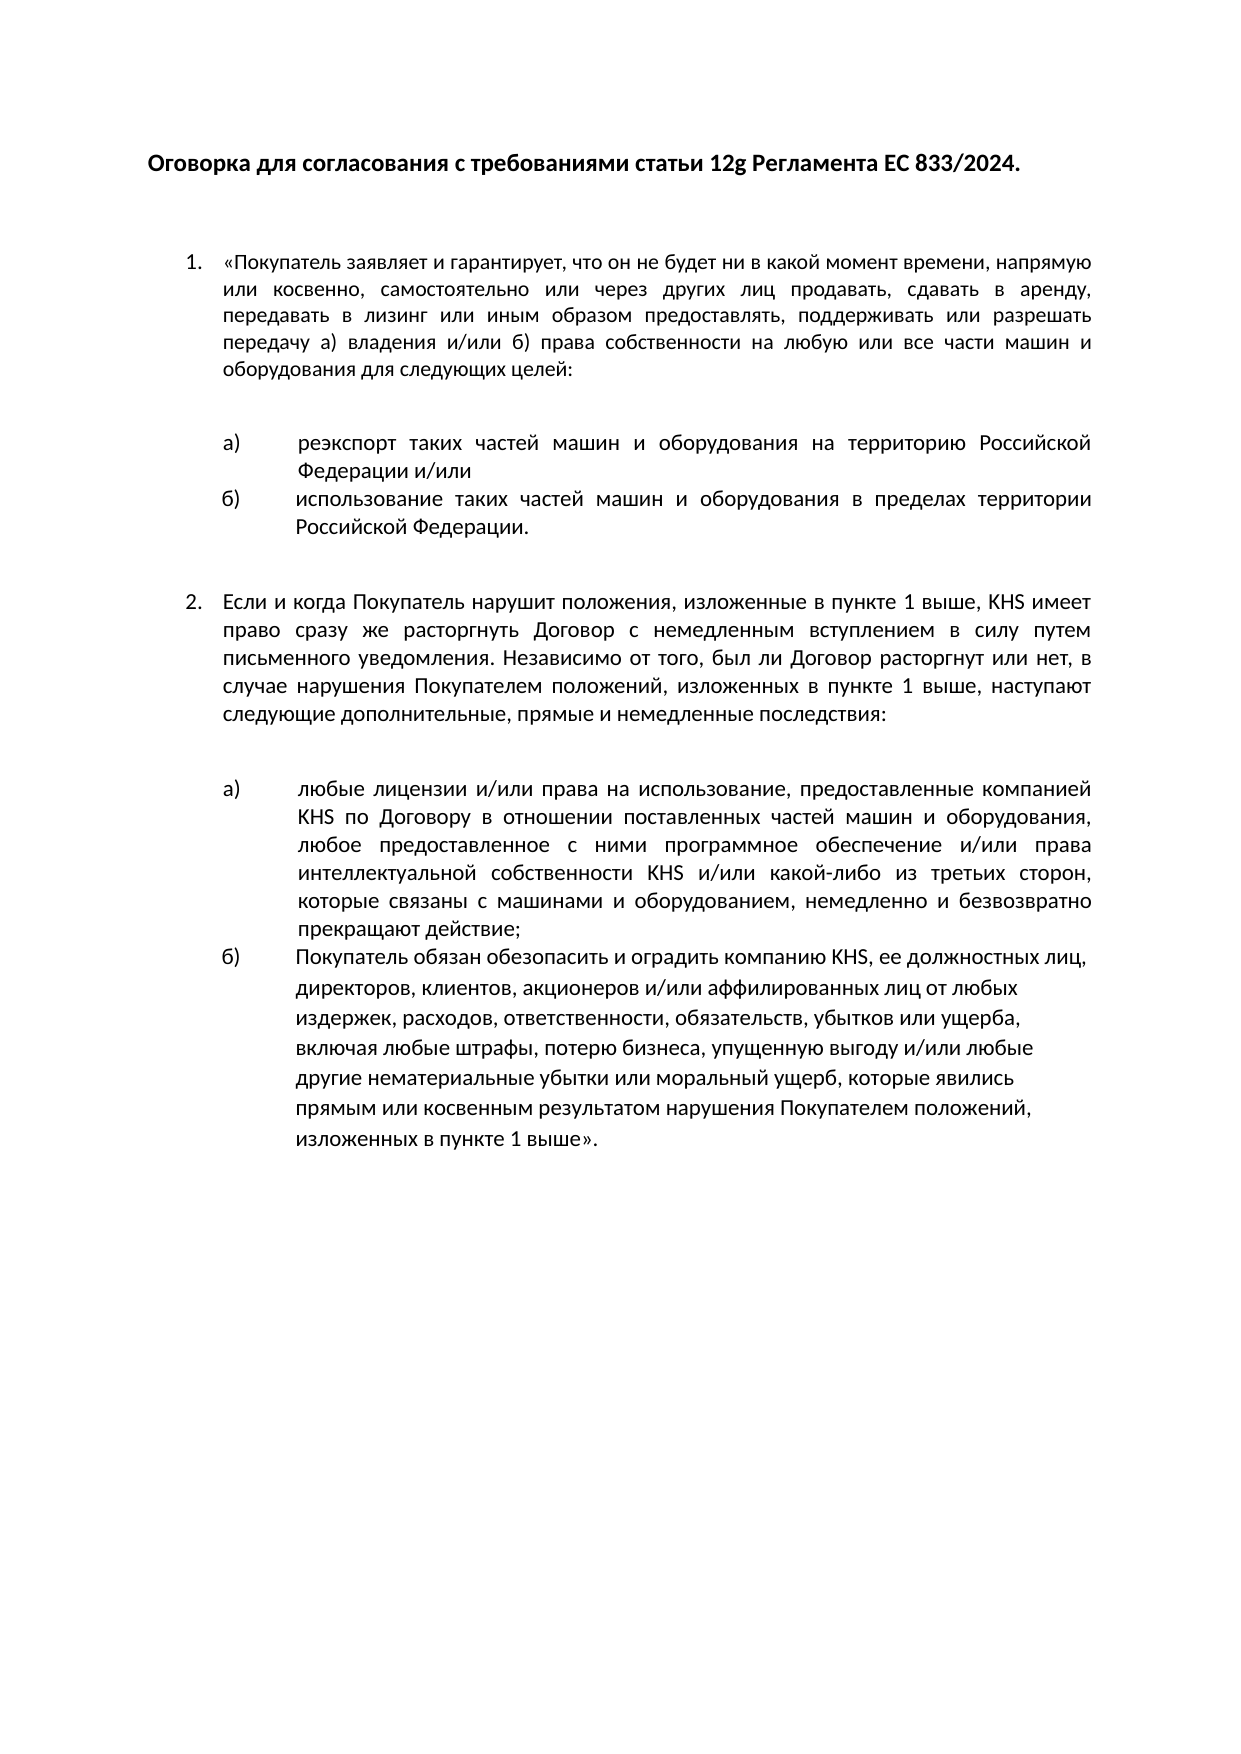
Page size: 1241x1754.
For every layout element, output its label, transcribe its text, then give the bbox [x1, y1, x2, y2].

list Если и когда Покупатель нарушит положения, изложенные в пункте 1 выше, KHS имеет право сразу же расторгнуть Договор с немедленным вступлением в силу путем письменного уведомления. Независимо от того, был ли Договор расторгнут или нет, в случае нарушения Покупателем положений, изложенных в пункте 1 выше, наступают следующие дополнительные, прямые и немедленные последствия: [185, 587, 1093, 727]
list реэкспорт таких частей машин и оборудования на территорию Российской Федерации и/или [223, 428, 1093, 484]
text б) Покупатель обязан обезопасить и оградить компанию KHS, ее должностных лиц, директоров, клиентов, акционеров и/или аффилированных лиц от любых издержек, расходов, ответственности, обязательств, убытков или ущерба, включая любые штрафы, потерю бизнеса, упущенную выгоду и/или любые другие нематериальные убытки или моральный ущерб, которые явились прямым или косвенным результатом нарушения Покупателем положений, изложенных в пункте 1 выше». [221, 942, 1093, 1152]
list б) использование таких частей машин и оборудования в пределах территории Российской Федерации. [221, 484, 1093, 540]
list любые лицензии и/или права на использование, предоставленные компанией KHS по Договору в отношении поставленных частей машин и оборудования, любое предоставленное с ними программное обеспечение и/или права интеллектуальной собственности KHS и/или какой-либо из третьих сторон, которые связаны с машинами и оборудованием, немедленно и безвозвратно прекращают действие; [223, 774, 1093, 942]
text Оговорка для согласования с требованиями статьи 12g Регламента ЕС 833/2024. [148, 148, 1093, 178]
list «Покупатель заявляет и гарантирует, что он не будет ни в какой момент времени, напрямую или косвенно, самостоятельно или через других лиц продавать, сдавать в аренду, передавать в лизинг или иным образом предоставлять, поддерживать или разрешать передачу а) владения и/или б) права собственности на любую или все части машин и оборудования для следующих целей: [185, 247, 1093, 381]
